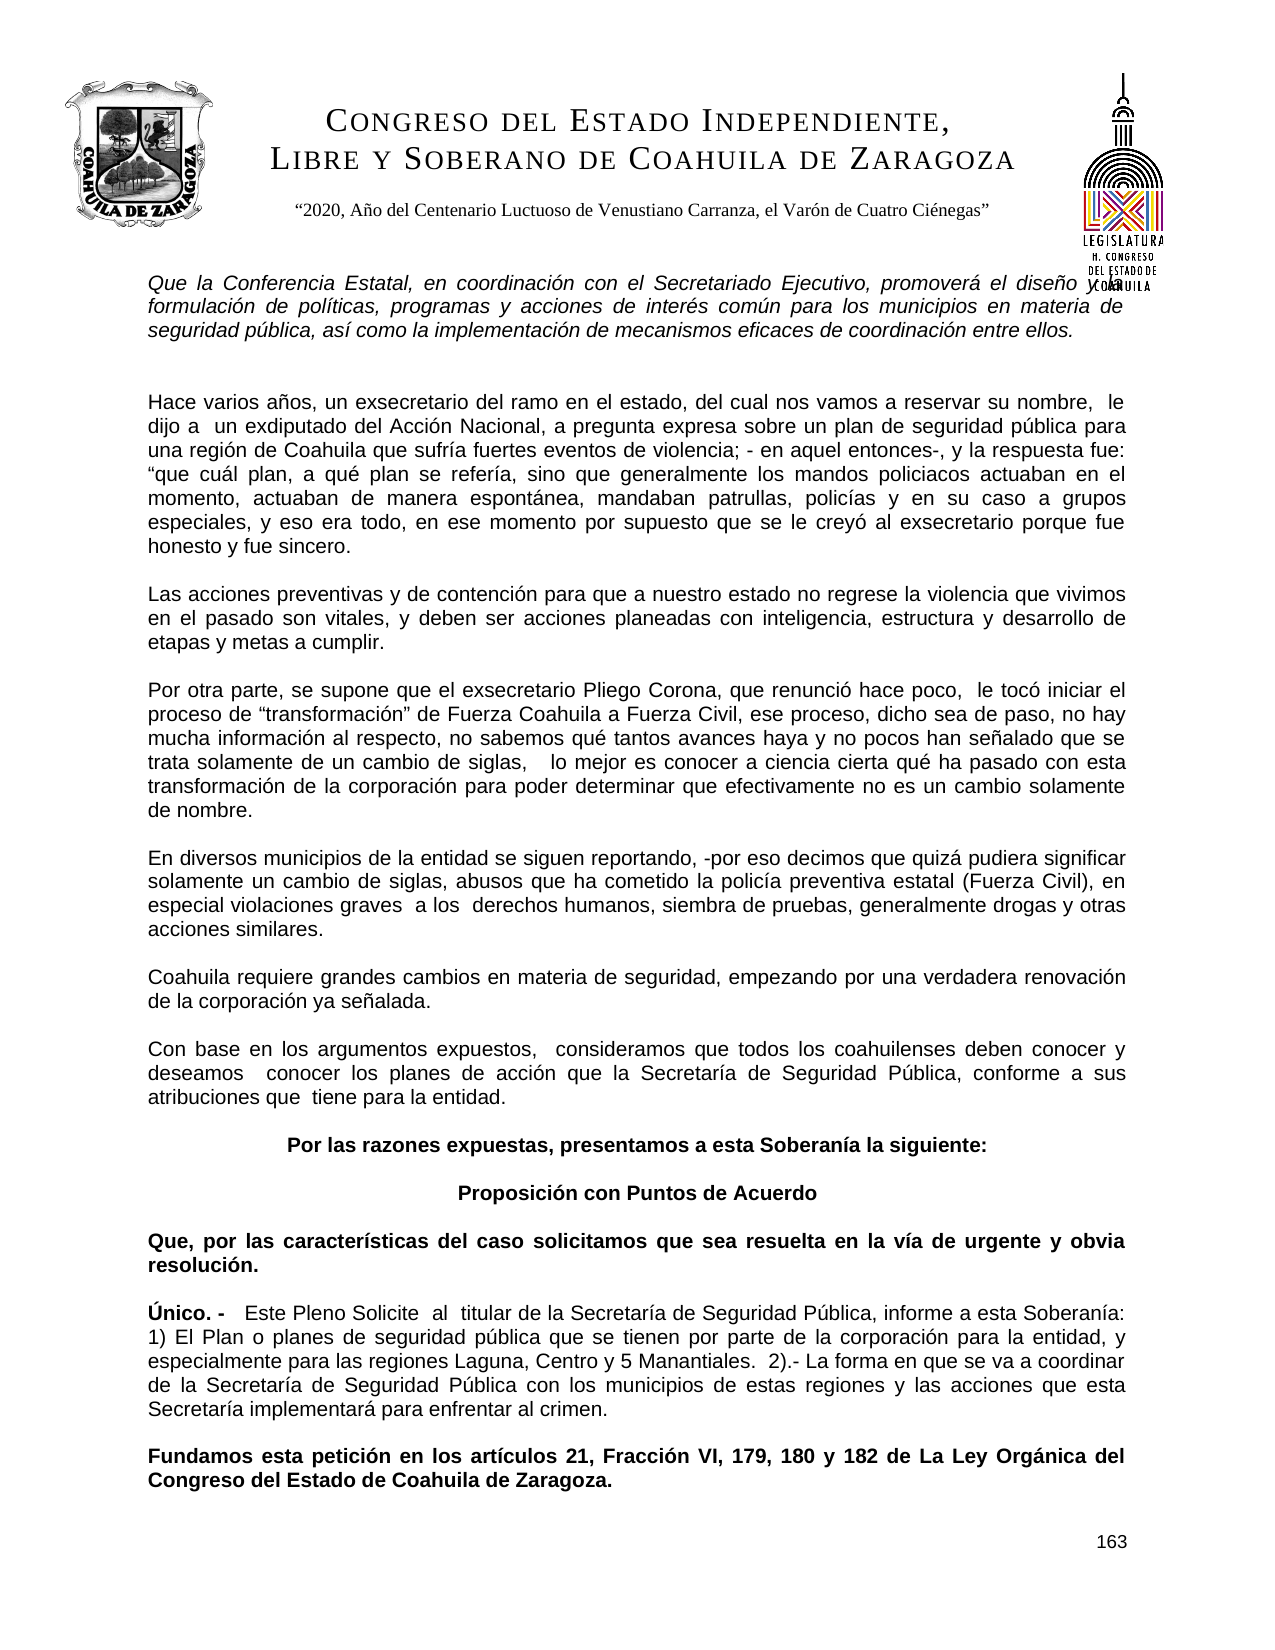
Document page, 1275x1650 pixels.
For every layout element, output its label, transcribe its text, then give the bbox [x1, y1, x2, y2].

text Con base en los argumentos expuestos, consideramos que todos los coahuilenses deben conocer y deseamos conocer los planes de acción que la Secretaría de Seguridad Pública, conforme a sus atribuciones que tiene para la entidad. [148, 1037, 1127, 1109]
text Las acciones preventivas y de contención para que a nuestro estado no regrese la violencia que vivimos en el pasado son vitales, y deben ser acciones planeadas con inteligencia, estructura y desarrollo de etapas y metas a cumplir. [148, 582, 1127, 654]
text Proposición con Puntos de Acuerdo [148, 1181, 1127, 1205]
text Hace varios años, un exsecretario del ramo en el estado, del cual nos vamos a reservar su nombre, le dijo a un exdiputado del Acción Nacional, a pregunta expresa sobre un plan de seguridad pública para una región de Coahuila que sufría fuertes eventos de violencia; - en aquel entonces-, y la respuesta fue: “que cuál plan, a qué plan se refería, sino que generalmente los mandos policiacos actuaban en el momento, actuaban de manera espontánea, mandaban patrullas, policías y en su caso a grupos especiales, y eso era todo, en ese momento por supuesto que se le creyó al exsecretario porque fue honesto y fue sincero. [148, 390, 1127, 558]
text En diversos municipios de la entidad se siguen reportando, -por eso decimos que quizá pudiera significar solamente un cambio de siglas, abusos que ha cometido la policía preventiva estatal (Fuerza Civil), en especial violaciones graves a los derechos humanos, siembra de pruebas, generalmente drogas y otras acciones similares. [148, 845, 1127, 941]
picture [64, 81, 213, 227]
text Por las razones expuestas, presentamos a esta Soberanía la siguiente: [148, 1133, 1127, 1157]
text Único. - Este Pleno Solicite al titular de la Secretaría de Seguridad Pública, informe a esta Soberanía: 1) El Plan o planes de seguridad pública que se tienen por parte de la corporación para la entidad, y especialmente para las regiones Laguna, Centro y 5 Manantiales. 2).- La forma en que se va a coordinar de la Secretaría de Seguridad Pública con los municipios de estas regiones y las acciones que esta Secretaría implementará para enfrentar al crimen. [148, 1301, 1127, 1420]
picture [1083, 73, 1164, 291]
text Coahuila requiere grandes cambios en materia de seguridad, empezando por una verdadera renovación de la corporación ya señalada. [148, 965, 1127, 1013]
text Fundamos esta petición en los artículos 21, Fracción VI, 179, 180 y 182 de La Ley Orgánica del Congreso del Estado de Coahuila de Zaragoza. [148, 1444, 1127, 1492]
text Por otra parte, se supone que el exsecretario Pliego Corona, que renunció hace poco, le tocó iniciar el proceso de “transformación” de Fuerza Coahuila a Fuerza Civil, ese proceso, dicho sea de paso, no hay mucha información al respecto, no sabemos qué tantos avances haya y no pocos han señalado que se trata solamente de un cambio de siglas, lo mejor es conocer a ciencia cierta qué ha pasado con esta transformación de la corporación para poder determinar que efectivamente no es un cambio solamente de nombre. [148, 678, 1127, 821]
text Que la Conferencia Estatal, en coordinación con el Secretariado Ejecutivo, promoverá el diseño y la formulación de políticas, programas y acciones de interés común para los municipios en materia de seguridad pública, así como la implementación de mecanismos eficaces de coordinación entre ellos. [148, 270, 1127, 342]
text Que, por las características del caso solicitamos que sea resuelta en la vía de urgente y obvia resolución. [148, 1229, 1127, 1277]
